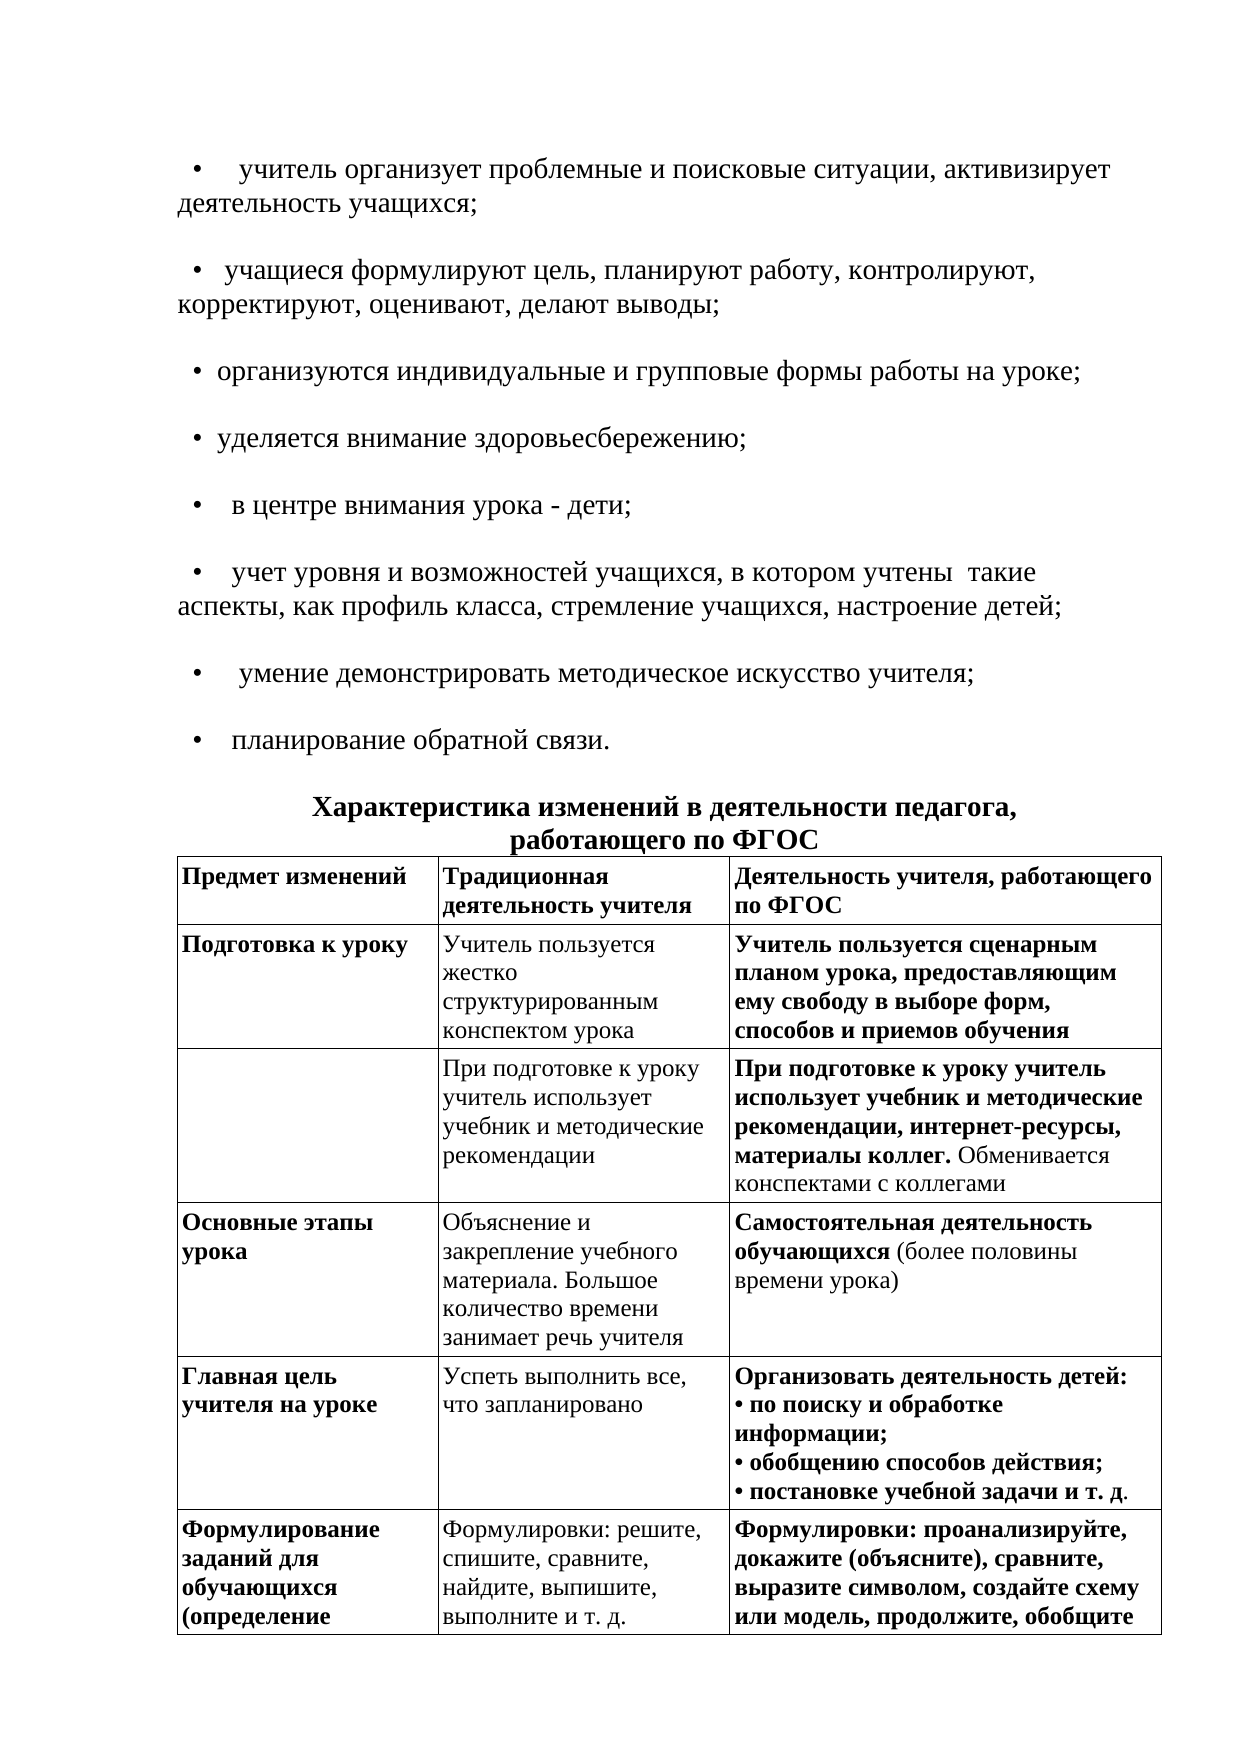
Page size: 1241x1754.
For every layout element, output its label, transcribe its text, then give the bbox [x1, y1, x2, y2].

table_cell Подготовка к уроку [178, 925, 438, 1048]
text • уделяется внимание здоровьесбережению; [177, 420, 1152, 453]
text • в центре внимания урока - дети; [177, 487, 1152, 521]
table_header Предмет изменений [178, 857, 438, 923]
text • организуются индивидуальные и групповые формы работы на уроке; [177, 353, 1152, 386]
text • умение демонстрировать методическое искусство учителя; [177, 655, 1152, 688]
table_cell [439, 1510, 729, 1634]
table_header Традиционная деятельность учителя [439, 857, 729, 923]
table_cell Успеть выполнить все, что запланировано [439, 1357, 729, 1509]
table_cell Организовать деятельность детей: • по поиску и обработке информации; • обобщению способов действия; • постановке учебной задачи и т. д. [730, 1357, 1161, 1509]
table_cell [178, 1049, 438, 1202]
table_cell При подготовке к уроку учитель использует учебник и методические рекомендации [439, 1049, 729, 1202]
table_header Деятельность учителя, работающего по ФГОС [730, 857, 1161, 923]
text Характеристика изменений в деятельности педагога, [177, 789, 1152, 822]
table_cell Основные этапы урока [178, 1203, 438, 1356]
text • учет уровня и возможностей учащихся, в котором учтены такие аспекты, как профиль класса, стремление учащихся, настроение детей; [177, 554, 1152, 621]
text • учащиеся формулируют цель, планируют работу, контролируют, корректируют, оценивают, делают выводы; [177, 252, 1152, 319]
table_cell Объяснение и закрепление учебного материала. Большое количество времени занимает речь учителя [439, 1203, 729, 1356]
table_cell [178, 1510, 438, 1634]
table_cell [730, 1510, 1161, 1634]
text работающего по ФГОС [177, 822, 1152, 856]
table_cell При подготовке к уроку учитель использует учебник и методические рекомендации, интернет-ресурсы, материалы коллег. Обменивается конспектами с коллегами [730, 1049, 1161, 1202]
table_cell Главная цель учителя на уроке [178, 1357, 438, 1509]
table_cell Учитель пользуется сценарным планом урока, предоставляющим ему свободу в выборе форм, способов и приемов обучения [730, 925, 1161, 1048]
table_cell Самостоятельная деятельность обучающихся (более половины времени урока) [730, 1203, 1161, 1356]
text • учитель организует проблемные и поисковые ситуации, активизирует деятельность учащихся; [177, 152, 1152, 219]
table_cell Учитель пользуется жестко структурированным конспектом урока [439, 925, 729, 1048]
text • планирование обратной связи. [177, 722, 1152, 755]
